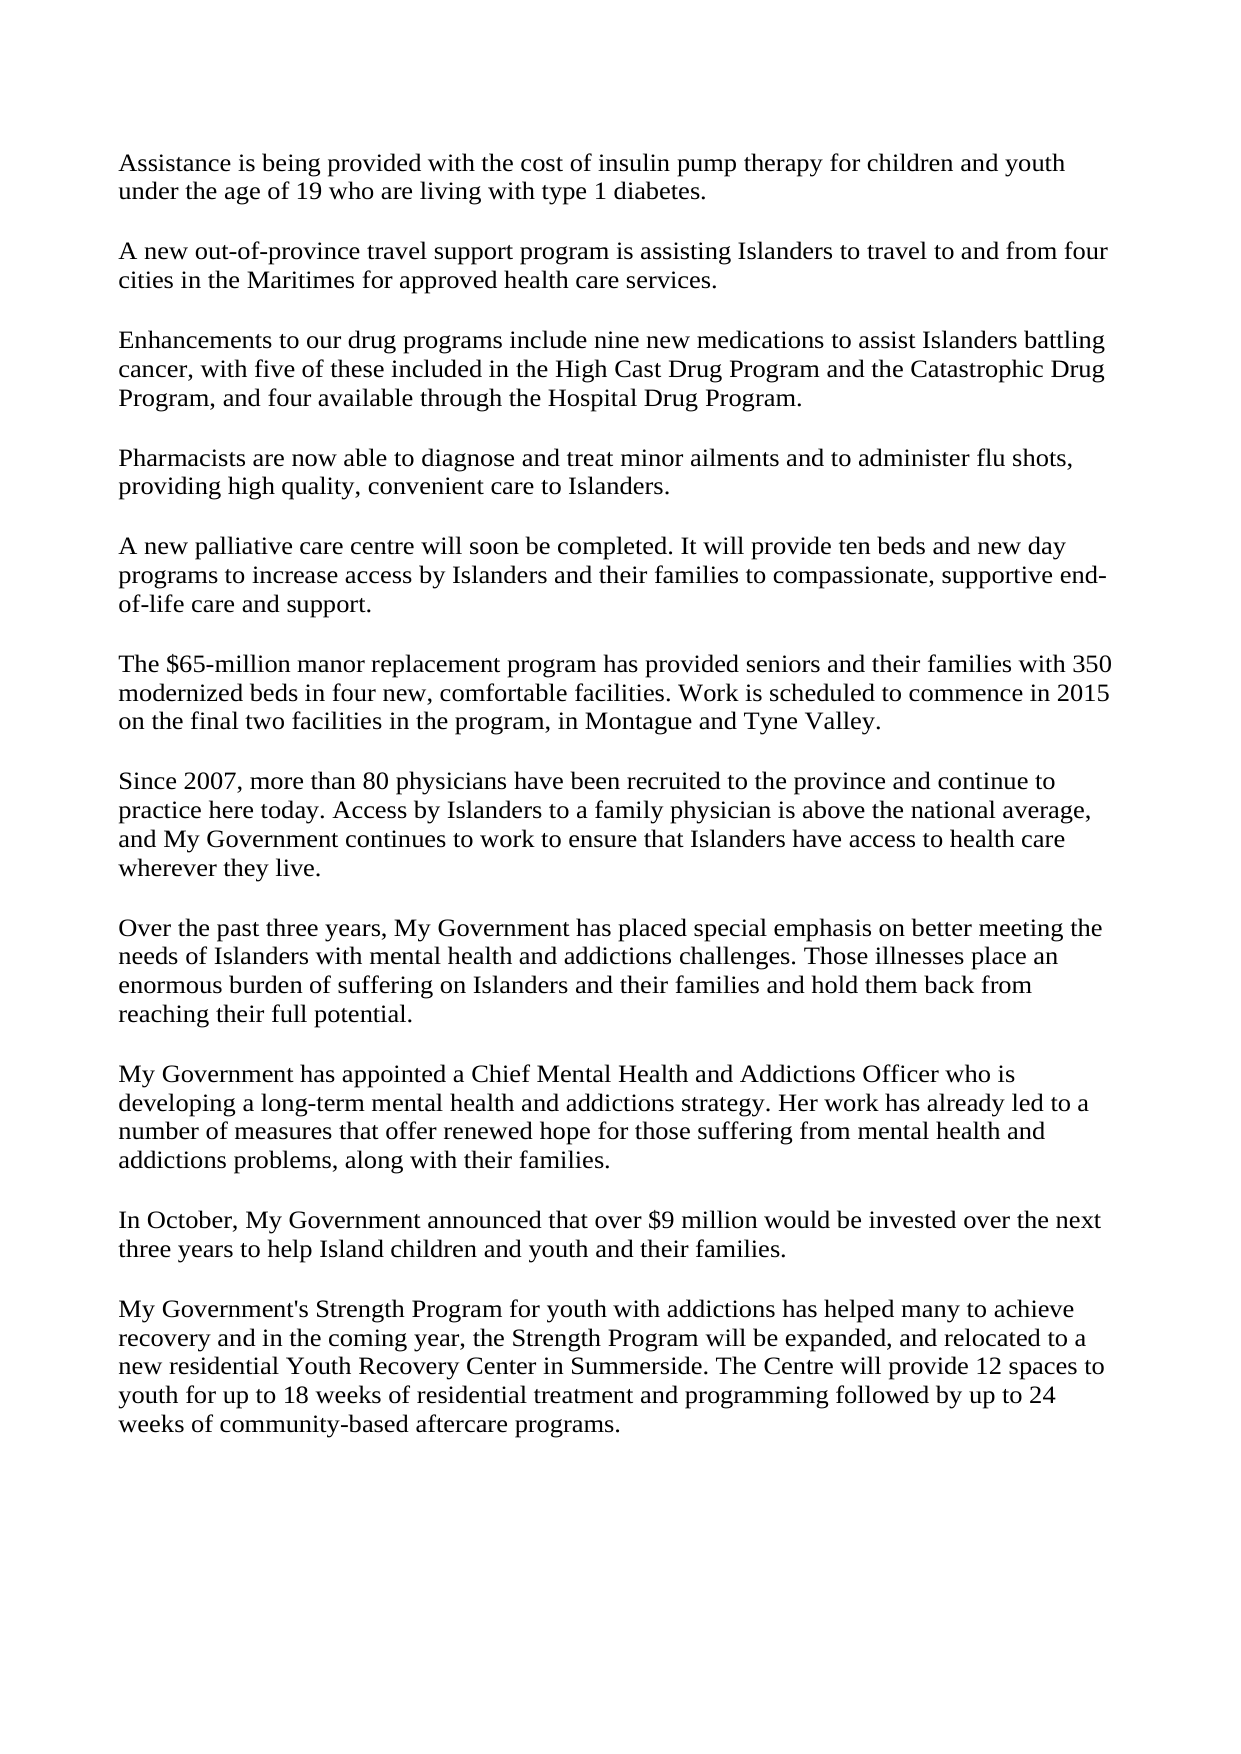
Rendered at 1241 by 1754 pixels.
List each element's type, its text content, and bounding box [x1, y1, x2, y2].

text My Government has appointed a Chief Mental Health and Addictions Officer who is developing a long-term mental health and addictions strategy. Her work has already led to a number of measures that offer renewed hope for those suffering from mental health and addictions problems, along with their families. [118, 1059, 1122, 1174]
text Pharmacists are now able to diagnose and treat minor ailments and to administer flu shots, providing high quality, convenient care to Islanders. [118, 443, 1122, 500]
text In October, My Government announced that over $9 million would be invested over the next three years to help Island children and youth and their families. [118, 1205, 1122, 1263]
text Over the past three years, My Government has placed special emphasis on better meeting the needs of Islanders with mental health and addictions challenges. Those illnesses place an enormous burden of suffering on Islanders and their families and hold them back from reaching their full potential. [118, 913, 1122, 1028]
text A new out-of-province travel support program is assisting Islanders to travel to and from four cities in the Maritimes for approved health care services. [118, 236, 1122, 294]
text Enhancements to our drug programs include nine new medications to assist Islanders battling cancer, with five of these included in the High Cast Drug Program and the Catastrophic Drug Program, and four available through the Hospital Drug Program. [118, 325, 1122, 411]
text Since 2007, more than 80 physicians have been recruited to the province and continue to practice here today. Access by Islanders to a family physician is above the national average, and My Government continues to work to ensure that Islanders have access to health care wherever they live. [118, 766, 1122, 881]
text Assistance is being provided with the cost of insulin pump therapy for children and youth under the age of 19 who are living with type 1 diabetes. [118, 148, 1122, 205]
text The $65-million manor replacement program has provided seniors and their families with 350 modernized beds in four new, comfortable facilities. Work is scheduled to commence in 2015 on the final two facilities in the program, in Montague and Tyne Valley. [118, 649, 1122, 735]
text My Government's Strength Program for youth with addictions has helped many to achieve recovery and in the coming year, the Strength Program will be expanded, and relocated to a new residential Youth Recovery Center in Summerside. The Centre will provide 12 spaces to youth for up to 18 weeks of residential treatment and programming followed by up to 24 weeks of community-based aftercare programs. [118, 1294, 1122, 1438]
text A new palliative care centre will soon be completed. It will provide ten beds and new day programs to increase access by Islanders and their families to compassionate, supportive end-of-life care and support. [118, 531, 1122, 618]
